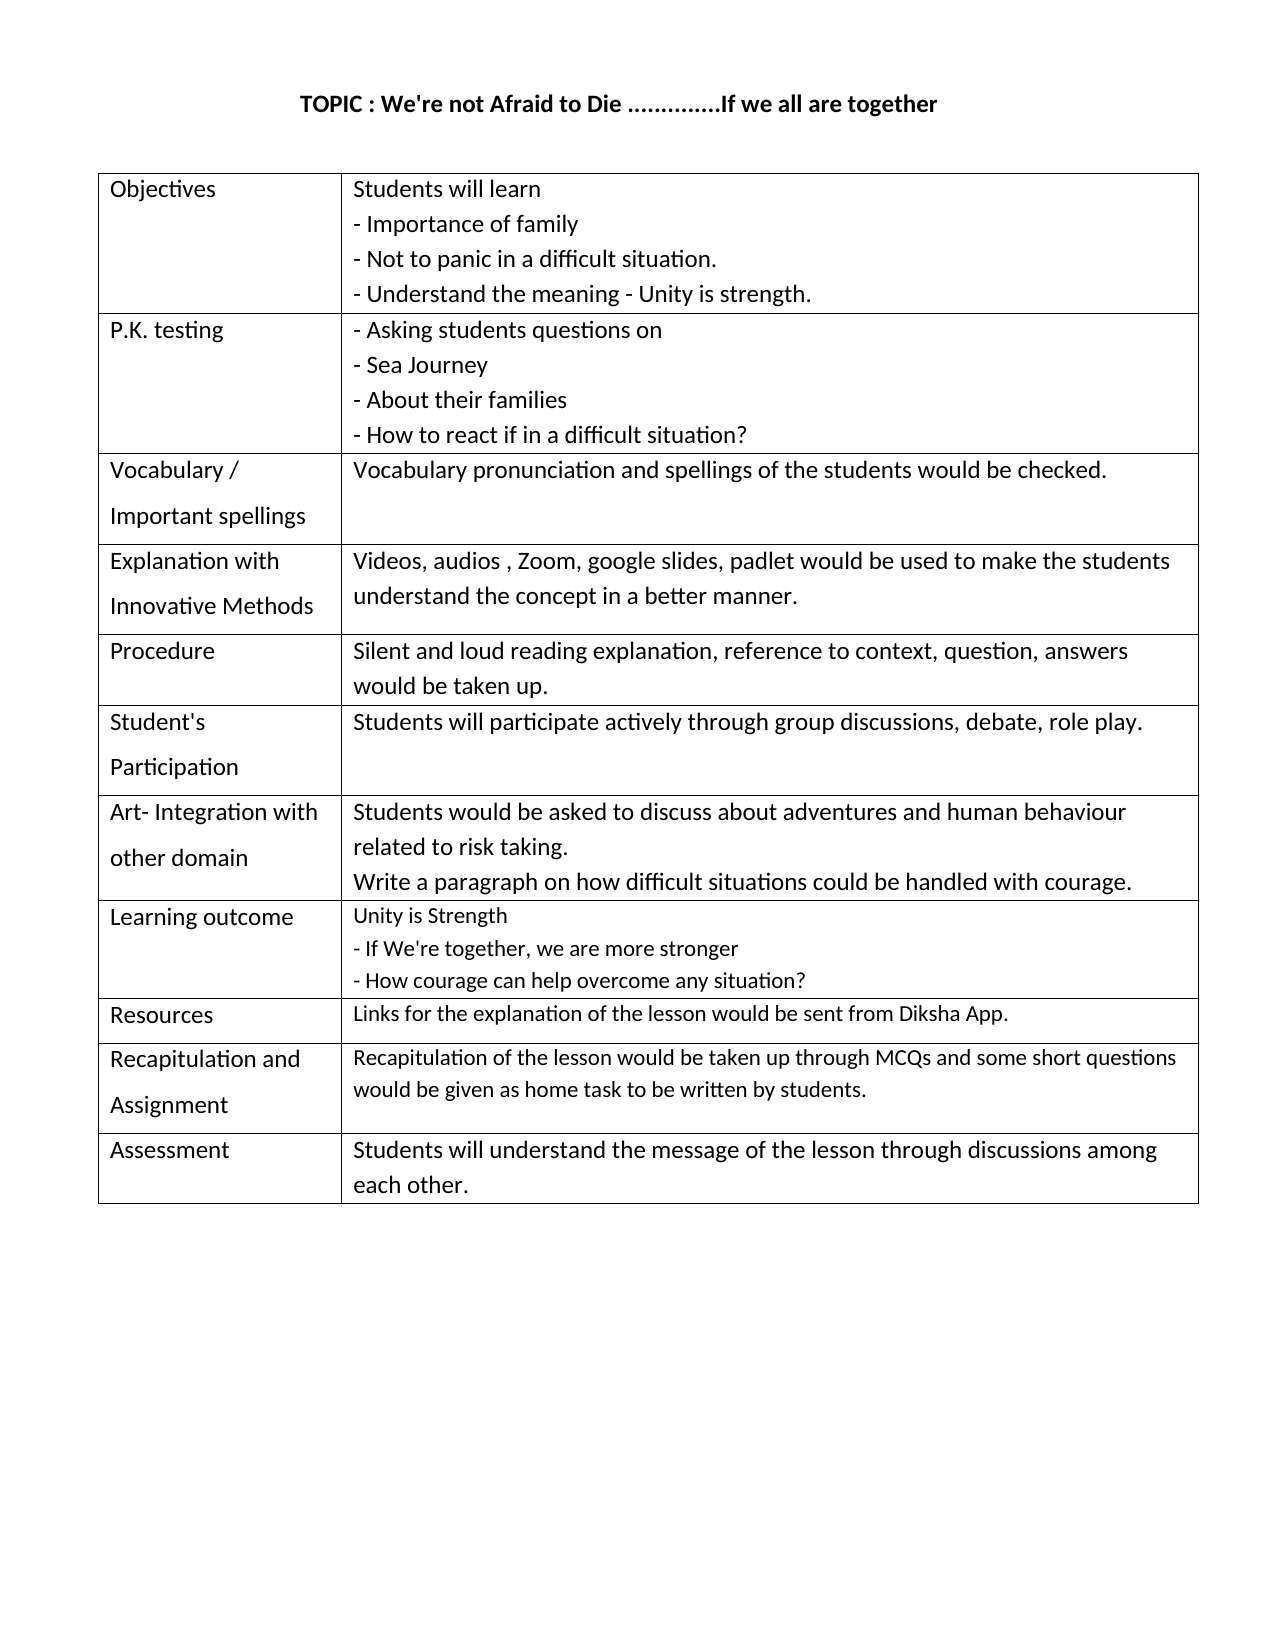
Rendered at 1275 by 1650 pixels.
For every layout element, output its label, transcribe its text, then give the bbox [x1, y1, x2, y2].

table_cell Assessment [99, 1134, 341, 1203]
table_cell Procedure [99, 635, 341, 704]
table_header Students will learn - Importance of family - Not to panic in a difficult situation. - Understand the meaning - Unity is strength. [342, 174, 1198, 313]
table_cell Art- Integration with other domain [99, 796, 341, 900]
table_cell - Asking students questions on - Sea Journey - About their families - How to react if in a difficult situation? [342, 314, 1198, 453]
table_cell Students would be asked to discuss about adventures and human behaviour related to risk taking. Write a paragraph on how difficult situations could be handled with courage. [342, 796, 1198, 900]
table_cell Unity is Strength - If We're together, we are more stronger - How courage can help overcome any situation? [342, 901, 1198, 998]
table_cell Learning outcome [99, 901, 341, 998]
table_cell Recapitulation and Assignment [99, 1044, 341, 1133]
table_cell Student's Participation [99, 706, 341, 795]
table_cell Links for the explanation of the lesson would be sent from Diksha App. [342, 999, 1198, 1042]
table_cell Students will understand the message of the lesson through discussions among each other. [342, 1134, 1198, 1203]
text TOPIC : We're not Afraid to Die ..............If we all are together [150, 89, 1125, 119]
table_cell Explanation with Innovative Methods [99, 545, 341, 634]
table_cell Vocabulary pronunciation and spellings of the students would be checked. [342, 454, 1198, 544]
table_cell Recapitulation of the lesson would be taken up through MCQs and some short questions would be given as home task to be written by students. [342, 1044, 1198, 1133]
table_cell Resources [99, 999, 341, 1042]
table_cell Vocabulary / Important spellings [99, 454, 341, 544]
table_header Objectives [99, 174, 341, 313]
table_cell Videos, audios , Zoom, google slides, padlet would be used to make the students understand the concept in a better manner. [342, 545, 1198, 634]
table_cell Students will participate actively through group discussions, debate, role play. [342, 706, 1198, 795]
table_cell P.K. testing [99, 314, 341, 453]
table_cell Silent and loud reading explanation, reference to context, question, answers would be taken up. [342, 635, 1198, 704]
